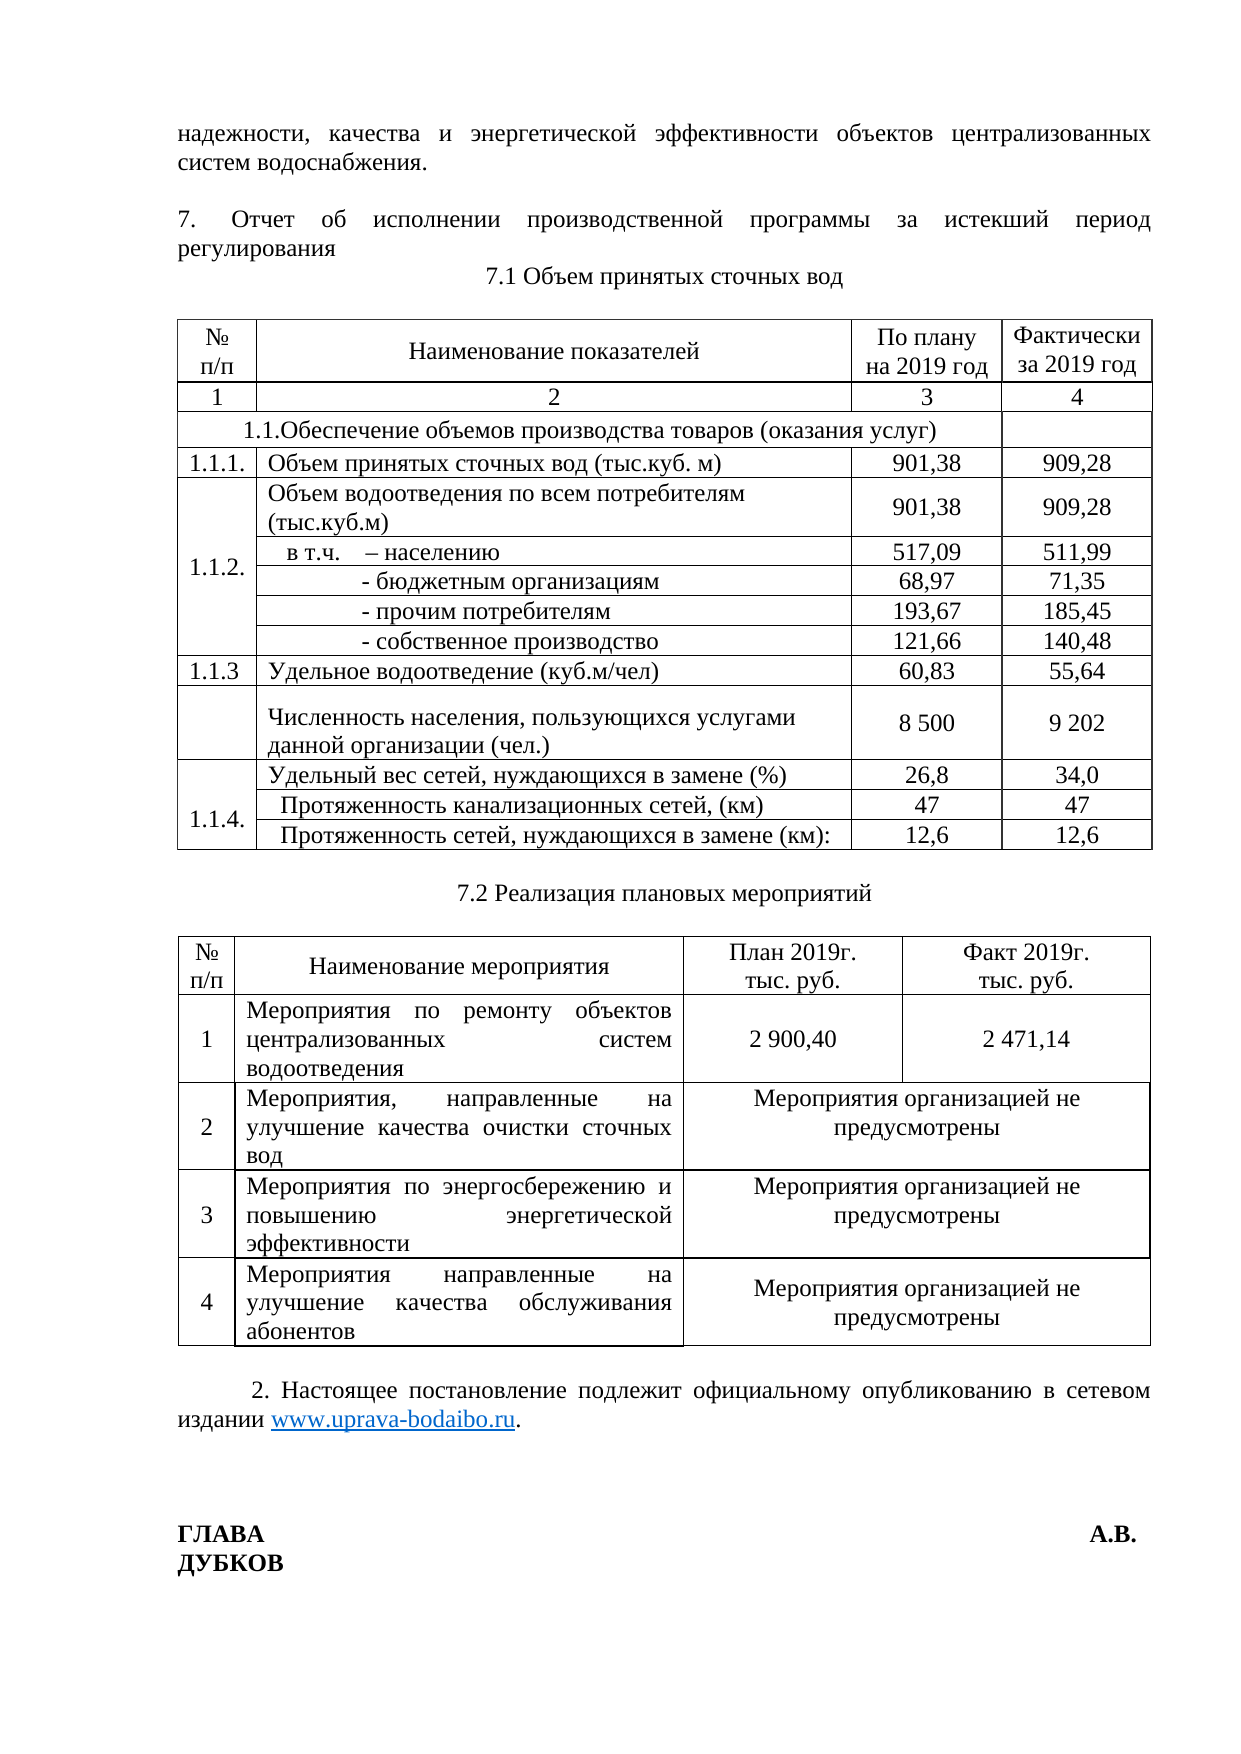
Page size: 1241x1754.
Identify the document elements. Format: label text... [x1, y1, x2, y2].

table_cell 9 202 [1003, 686, 1151, 759]
table_cell 8 500 [852, 686, 1001, 759]
table_cell Протяженность сетей, нуждающихся в замене (км): [257, 820, 851, 848]
table_cell 68,97 [852, 566, 1001, 595]
table_cell 12,6 [1003, 820, 1151, 848]
table_cell Удельное водоотведение (куб.м/чел) [257, 656, 851, 684]
table_cell 2 900,40 [684, 995, 902, 1082]
table_cell - бюджетным организациям [257, 566, 851, 595]
table_cell Мероприятия направленные на улучшение качества обслуживания абонентов [236, 1259, 683, 1345]
table_cell Объем водоотведения по всем потребителям (тыс.куб.м) [257, 478, 851, 536]
table_cell 26,8 [852, 760, 1001, 789]
table_header Наименование показателей [257, 320, 851, 381]
table_cell Удельный вес сетей, нуждающихся в замене (%) [257, 760, 851, 789]
table_cell 1.1.1. [178, 448, 256, 477]
table_cell 901,38 [852, 448, 1001, 477]
table_cell Мероприятия организацией не предусмотрены [684, 1083, 1149, 1169]
table_cell Протяженность канализационных сетей, (км) [257, 790, 851, 819]
table_cell 2 [257, 383, 851, 411]
table_cell 1 [178, 383, 256, 411]
table_cell 909,28 [1003, 478, 1151, 536]
table_cell [1003, 412, 1151, 447]
table_cell [178, 686, 256, 759]
table_header План 2019г. тыс. руб. [684, 937, 902, 994]
table_cell 4 [1002, 383, 1152, 411]
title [177, 118, 1152, 176]
table_cell 511,99 [1003, 537, 1151, 565]
table_cell Численность населения, пользующихся услугами данной организации (чел.) [257, 686, 851, 759]
table_cell - прочим потребителям [257, 596, 851, 625]
table_cell Мероприятия, направленные на улучшение качества очистки сточных вод [236, 1083, 683, 1169]
table_cell 3 [179, 1170, 234, 1257]
table_header Наименование мероприятия [235, 937, 683, 994]
table_cell 4 [179, 1258, 234, 1345]
table_cell 1.1.3 [178, 656, 256, 684]
table_cell 517,09 [852, 537, 1001, 565]
text 7.1 Объем принятых сточных вод [177, 261, 1152, 290]
table_cell 12,6 [852, 820, 1001, 848]
table_cell Мероприятия организацией не предусмотрены [684, 1171, 1149, 1257]
table_cell 55,64 [1003, 656, 1151, 684]
table_cell 2 471,14 [903, 995, 1150, 1082]
table_cell 1.1.4. [178, 760, 256, 848]
table_cell Мероприятия по энергосбережению и повышению энергетической эффективности [236, 1171, 683, 1257]
table_header Фактически за 2019 год [1003, 320, 1151, 381]
table_cell 909,28 [1003, 448, 1151, 477]
table_cell 47 [852, 790, 1001, 819]
text 2. Настоящее постановление подлежит официальному опубликованию в сетевом издании www.uprava-bodaibo.ru. [177, 1375, 1152, 1433]
table_cell 71,35 [1003, 566, 1151, 595]
text 7. Отчет об исполнении производственной программы за истекший период регулирования [177, 204, 1152, 261]
table_cell 121,66 [852, 626, 1001, 655]
table_header По плану на 2019 год [852, 320, 1001, 381]
table_cell 34,0 [1003, 760, 1151, 789]
table_cell 140,48 [1003, 626, 1151, 655]
table_cell Объем принятых сточных вод (тыс.куб. м) [257, 448, 851, 477]
table_cell Мероприятия по ремонту объектов централизованных систем водоотведения [235, 995, 683, 1082]
table_cell 2 [179, 1083, 234, 1169]
table_cell - собственное производство [257, 626, 851, 655]
table_header Факт 2019г. тыс. руб. [903, 937, 1150, 994]
table_cell 1 [179, 995, 234, 1082]
table_cell 185,45 [1003, 596, 1151, 625]
table_cell 3 [852, 383, 1001, 411]
table_cell 1.1.2. [178, 478, 256, 655]
table_header № п/п [178, 320, 256, 381]
table_cell 193,67 [852, 596, 1001, 625]
table_header № п/п [179, 937, 234, 994]
table_cell 901,38 [852, 478, 1001, 536]
title 7.2 Реализация плановых мероприятий [177, 878, 1152, 907]
table_cell 47 [1003, 790, 1151, 819]
table_cell в т.ч. – населению [257, 537, 851, 565]
table_cell 1.1.Обеспечение объемов производства товаров (оказания услуг) [178, 412, 1001, 447]
text ГЛАВА А.В. ДУБКОВ [177, 1519, 1152, 1577]
table_cell 60,83 [852, 656, 1001, 684]
table_cell Мероприятия организацией не предусмотрены [684, 1259, 1150, 1345]
